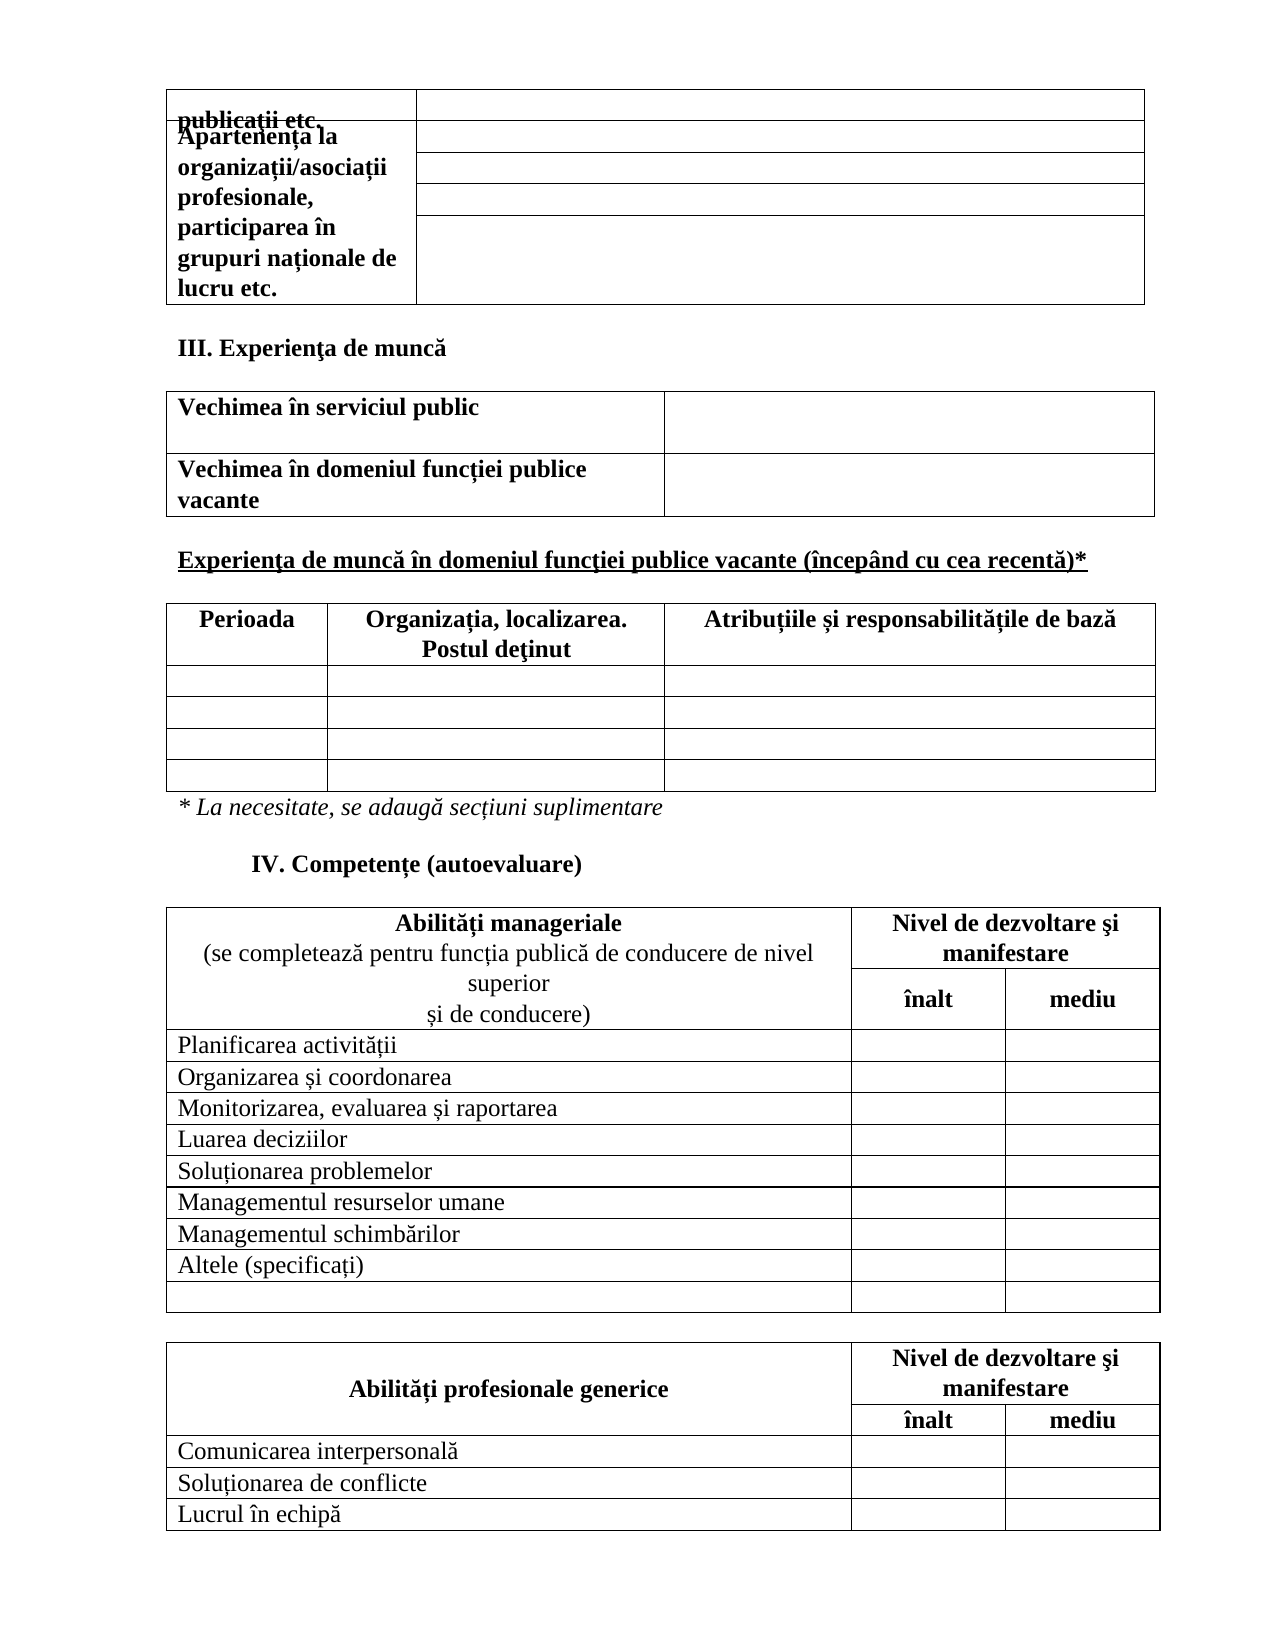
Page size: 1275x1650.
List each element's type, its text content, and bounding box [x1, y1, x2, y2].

table_cell mediu [1006, 969, 1159, 1029]
table_cell [852, 1468, 1005, 1498]
table_cell [417, 216, 1144, 303]
table_cell Monitorizarea, evaluarea și raportarea [167, 1093, 851, 1123]
table_cell [328, 729, 664, 759]
table_cell Organizarea și coordonarea [167, 1062, 851, 1092]
table_cell înalt [852, 1405, 1005, 1435]
text * La necesitate, se adaugă secțiuni suplimentare [177, 792, 1186, 820]
table_cell [1006, 1499, 1159, 1529]
table_cell [665, 697, 1155, 728]
table_cell [665, 760, 1155, 791]
table_cell [1006, 1468, 1159, 1498]
table_cell [1006, 1125, 1159, 1155]
table_cell Planificarea activității [167, 1030, 851, 1061]
table_header Abilități manageriale (se completează pentru funcția publică de conducere de nivel superior și de conducere) [167, 908, 851, 1029]
table_cell Vechimea în domeniul funcției publice vacante [167, 454, 664, 516]
table_cell [1006, 1062, 1159, 1092]
table_cell [665, 729, 1155, 759]
table_cell [167, 760, 327, 791]
table_cell [167, 729, 327, 759]
text IV. Competențe (autoevaluare) [251, 849, 1186, 878]
table_cell [852, 1282, 1005, 1312]
table_cell Managementul schimbărilor [167, 1219, 851, 1249]
table_cell [417, 121, 1144, 152]
table_cell mediu [1006, 1405, 1159, 1435]
table_header Vechimea în serviciul public [167, 392, 664, 453]
table_cell [665, 454, 1154, 516]
table_header Atribuțiile și responsabilitățile de bază [665, 604, 1155, 665]
table_cell [852, 1030, 1005, 1061]
table_header Nivel de dezvoltare şi manifestare [852, 908, 1159, 968]
table_cell Lucrul în echipă [167, 1499, 851, 1529]
text Experienţa de muncă în domeniul funcţiei publice vacante (începând cu cea recentă)* [177, 545, 1186, 574]
table_cell [1006, 1282, 1159, 1312]
table_header [665, 392, 1154, 453]
table_cell [852, 1219, 1005, 1249]
table_cell [328, 760, 664, 791]
table_cell [852, 1062, 1005, 1092]
table_cell [417, 153, 1144, 183]
table_cell Apartenența la organizații/asociații profesionale, participarea în grupuri naționale de lucru etc. [167, 121, 416, 303]
table_cell [1006, 1093, 1159, 1123]
table_cell [1006, 1030, 1159, 1061]
table_cell [1006, 1250, 1159, 1281]
table_header Abilități profesionale generice [167, 1343, 851, 1435]
table_cell [1006, 1436, 1159, 1467]
table_cell Luarea deciziilor [167, 1125, 851, 1155]
table_cell [1006, 1188, 1159, 1218]
table_cell [1006, 1156, 1159, 1186]
table_cell Altele (specificați) [167, 1250, 851, 1281]
table_cell Comunicarea interpersonală [167, 1436, 851, 1467]
table_cell [852, 1156, 1005, 1186]
table_cell [852, 1436, 1005, 1467]
table_cell [417, 90, 1144, 120]
table_cell [852, 1093, 1005, 1123]
table_cell [852, 1125, 1005, 1155]
table_cell [1006, 1219, 1159, 1249]
table_cell înalt [852, 969, 1005, 1029]
text III. Experienţa de muncă [177, 333, 1186, 362]
table_cell [665, 666, 1155, 696]
table_header Organizația, localizarea. Postul deţinut [328, 604, 664, 665]
table_cell [417, 184, 1144, 214]
table_cell [167, 697, 327, 728]
table_cell [852, 1250, 1005, 1281]
table_cell [328, 666, 664, 696]
table_cell [852, 1499, 1005, 1529]
table_cell Soluționarea de conflicte [167, 1468, 851, 1498]
table_cell Managementul resurselor umane [167, 1188, 851, 1218]
table_header Nivel de dezvoltare şi manifestare [852, 1343, 1159, 1404]
table_cell Soluționarea problemelor [167, 1156, 851, 1186]
table_cell [167, 666, 327, 696]
table_cell [328, 697, 664, 728]
table_cell [167, 1282, 851, 1312]
table_cell [852, 1188, 1005, 1218]
table_header Perioada [167, 604, 327, 665]
